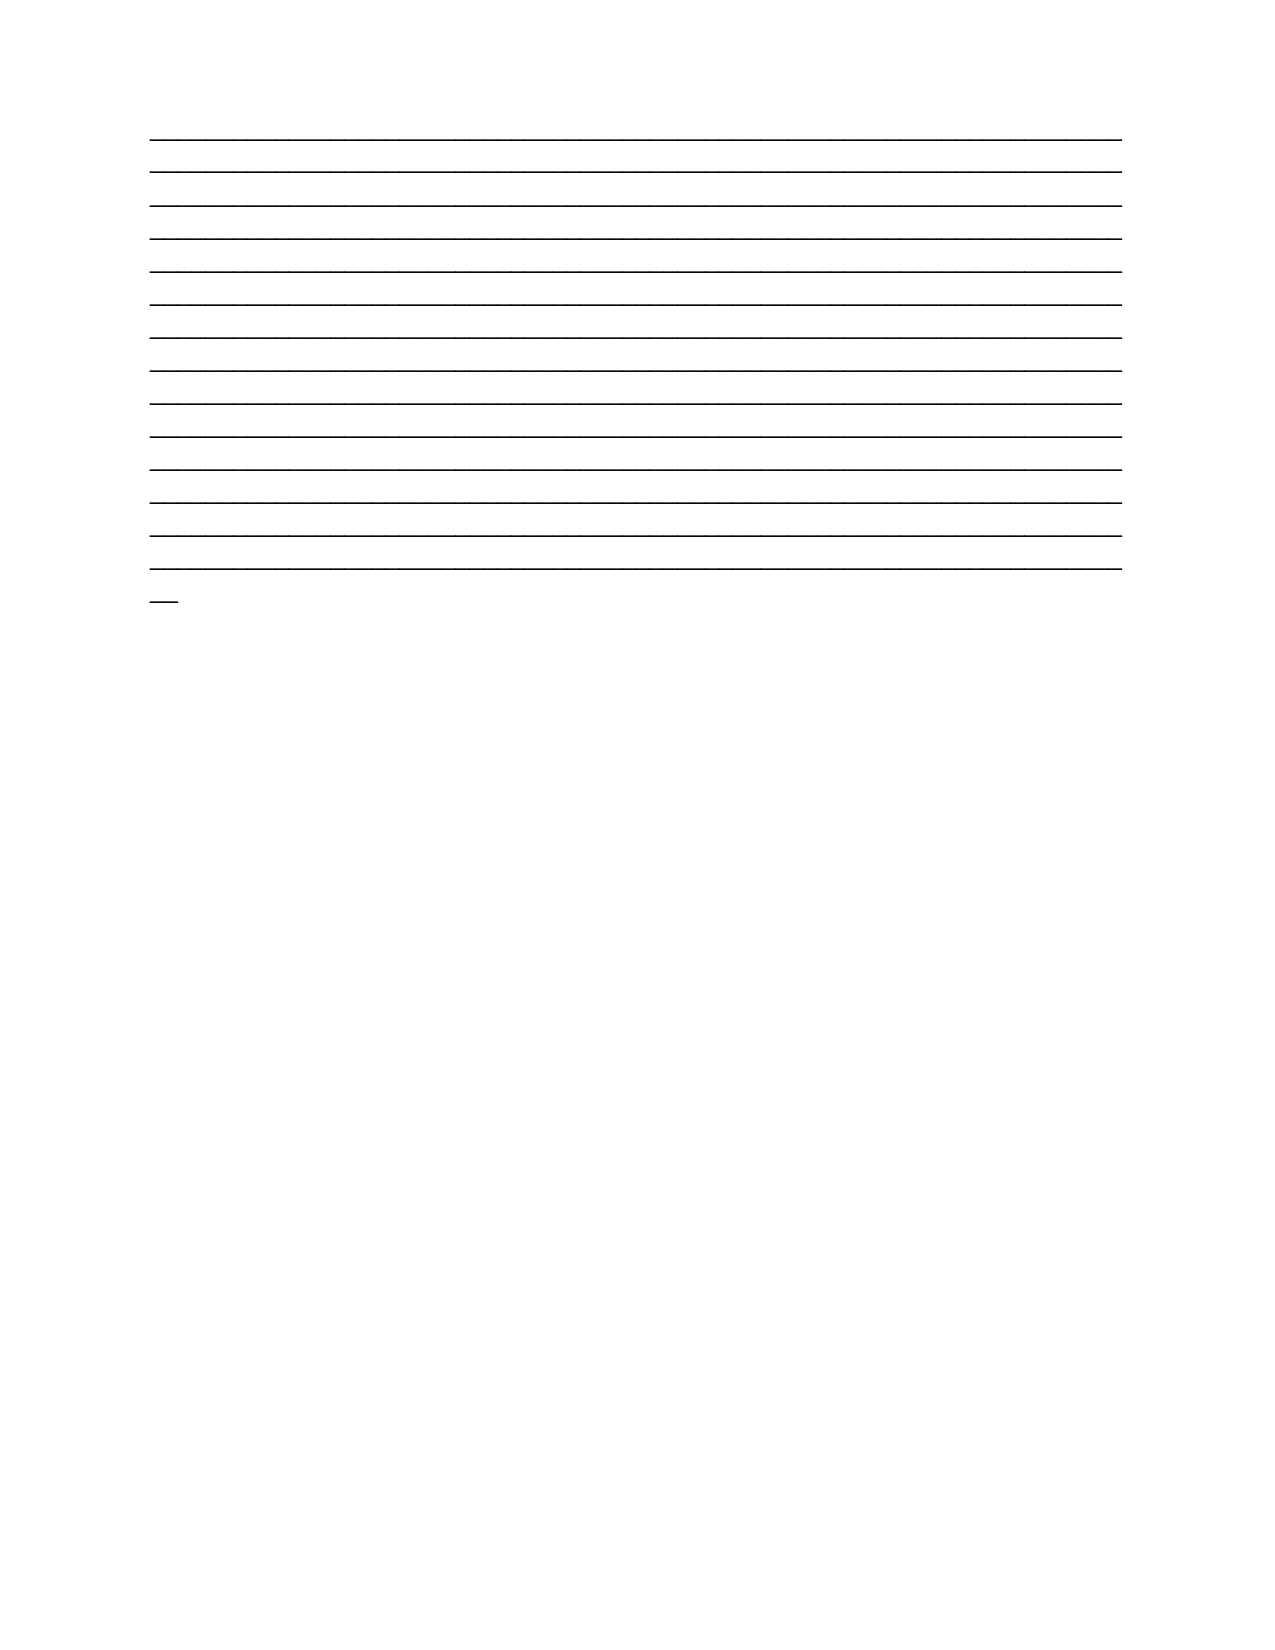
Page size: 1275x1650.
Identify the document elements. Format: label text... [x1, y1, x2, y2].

text ______________________________________________________________________________________________________________________________________________________________________________________________________________________________________________________________________________________________________________________________________________________________________________________________________________________________________________________________________________________________________________________________________________________________________________________________________________________________________________________________________________________________________________________________________________________________________________________________________________________________________________________________________________________________________________________________________________________________________________________________________________________ [150, 112, 1125, 603]
